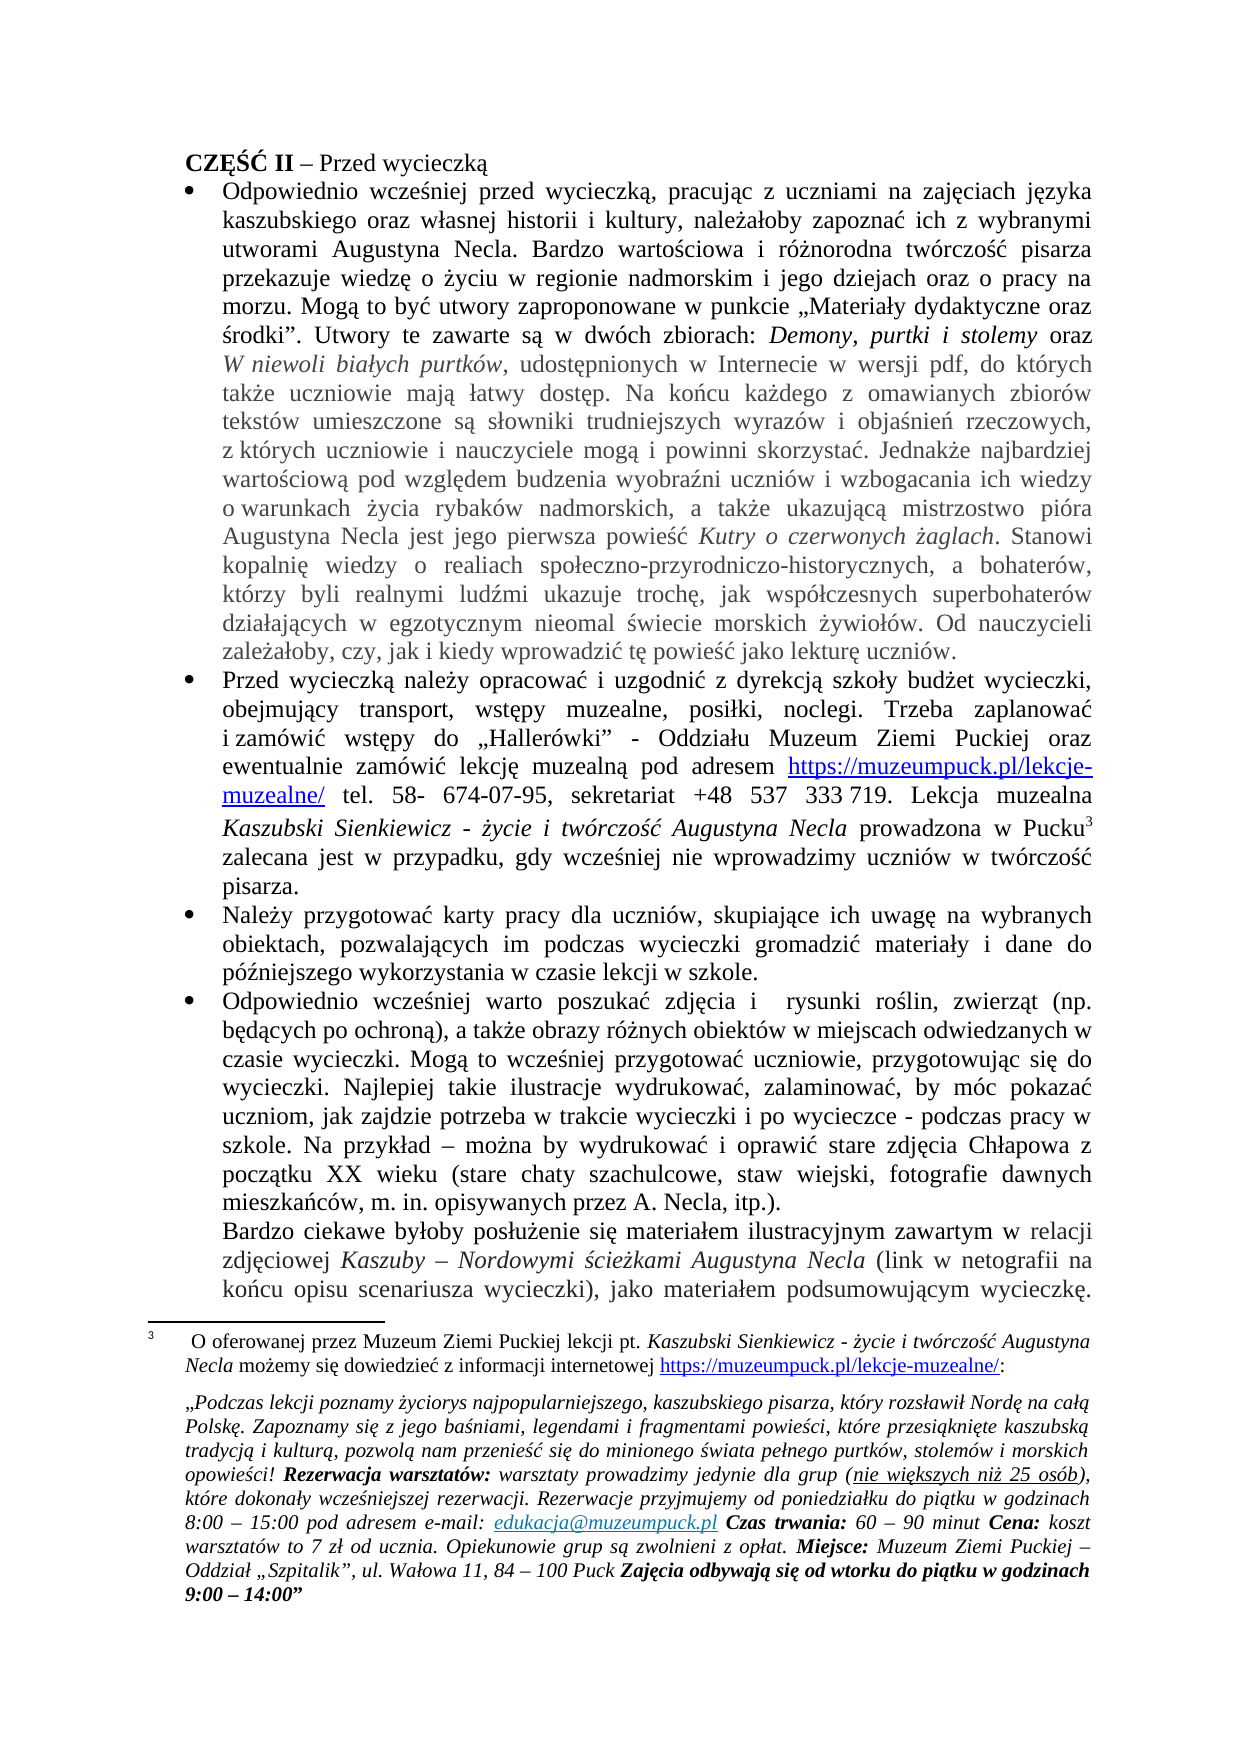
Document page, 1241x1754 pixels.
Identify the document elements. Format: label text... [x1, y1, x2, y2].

text CZĘŚĆ II – Przed wycieczką [185, 148, 1093, 176]
picture [571, 1515, 586, 1521]
list Należy przygotować karty pracy dla uczniów, skupiające ich uwagę na wybranych obiektach, pozwalających im podczas wycieczki gromadzić materiały i dane do późniejszego wykorzystania w czasie lekcji w szkole. [185, 900, 1093, 986]
list Odpowiednio wcześniej przed wycieczką, pracując z uczniami na zajęciach języka kaszubskiego oraz własnej historii i kultury, należałoby zapoznać ich z wybranymi utworami Augustyna Necla. Bardzo wartościowa i różnorodna twórczość pisarza przekazuje wiedzę o życiu w regionie nadmorskim i jego dziejach oraz o pracy na morzu. Mogą to być utwory zaproponowane w punkcie „Materiały dydaktyczne oraz środki”. Utwory te zawarte są w dwóch zbiorach: Demony, purtki i stolemy oraz W niewoli białych purtków, udostępnionych w Internecie w wersji pdf, do których także uczniowie mają łatwy dostęp. Na końcu każdego z omawianych zbiorów tekstów umieszczone są słowniki trudniejszych wyrazów i objaśnień rzeczowych, z których uczniowie i nauczyciele mogą i powinni skorzystać. Jednakże najbardziej wartościową pod względem budzenia wyobraźni uczniów i wzbogacania ich wiedzy o warunkach życia rybaków nadmorskich, a także ukazującą mistrzostwo pióra Augustyna Necla jest jego pierwsza powieść Kutry o czerwonych żaglach. Stanowi kopalnię wiedzy o realiach społeczno-przyrodniczo-historycznych, a bohaterów, którzy byli realnymi ludźmi ukazuje trochę, jak współczesnych superbohaterów działających w egzotycznym nieomal świecie morskich żywiołów. Od nauczycieli zależałoby, czy, jak i kiedy wprowadzić tę powieść jako lekturę uczniów. [185, 176, 1093, 665]
list Przed wycieczką należy opracować i uzgodnić z dyrekcją szkoły budżet wycieczki, obejmujący transport, wstępy muzealne, posiłki, noclegi. Trzeba zaplanować i zamówić wstępy do „Hallerówki” - Oddziału Muzeum Ziemi Puckiej oraz ewentualnie zamówić lekcję muzealną pod adresem https://muzeumpuck.pl/lekcje-muzealne/ tel. 58- 674-07-95, sekretariat +48 537 333 719. Lekcja muzealna Kaszubski Sienkiewicz - życie i twórczość Augustyna Necla prowadzona w Pucku zalecana jest w przypadku, gdy wcześniej nie wprowadzimy uczniów w twórczość pisarza. [185, 665, 1093, 900]
